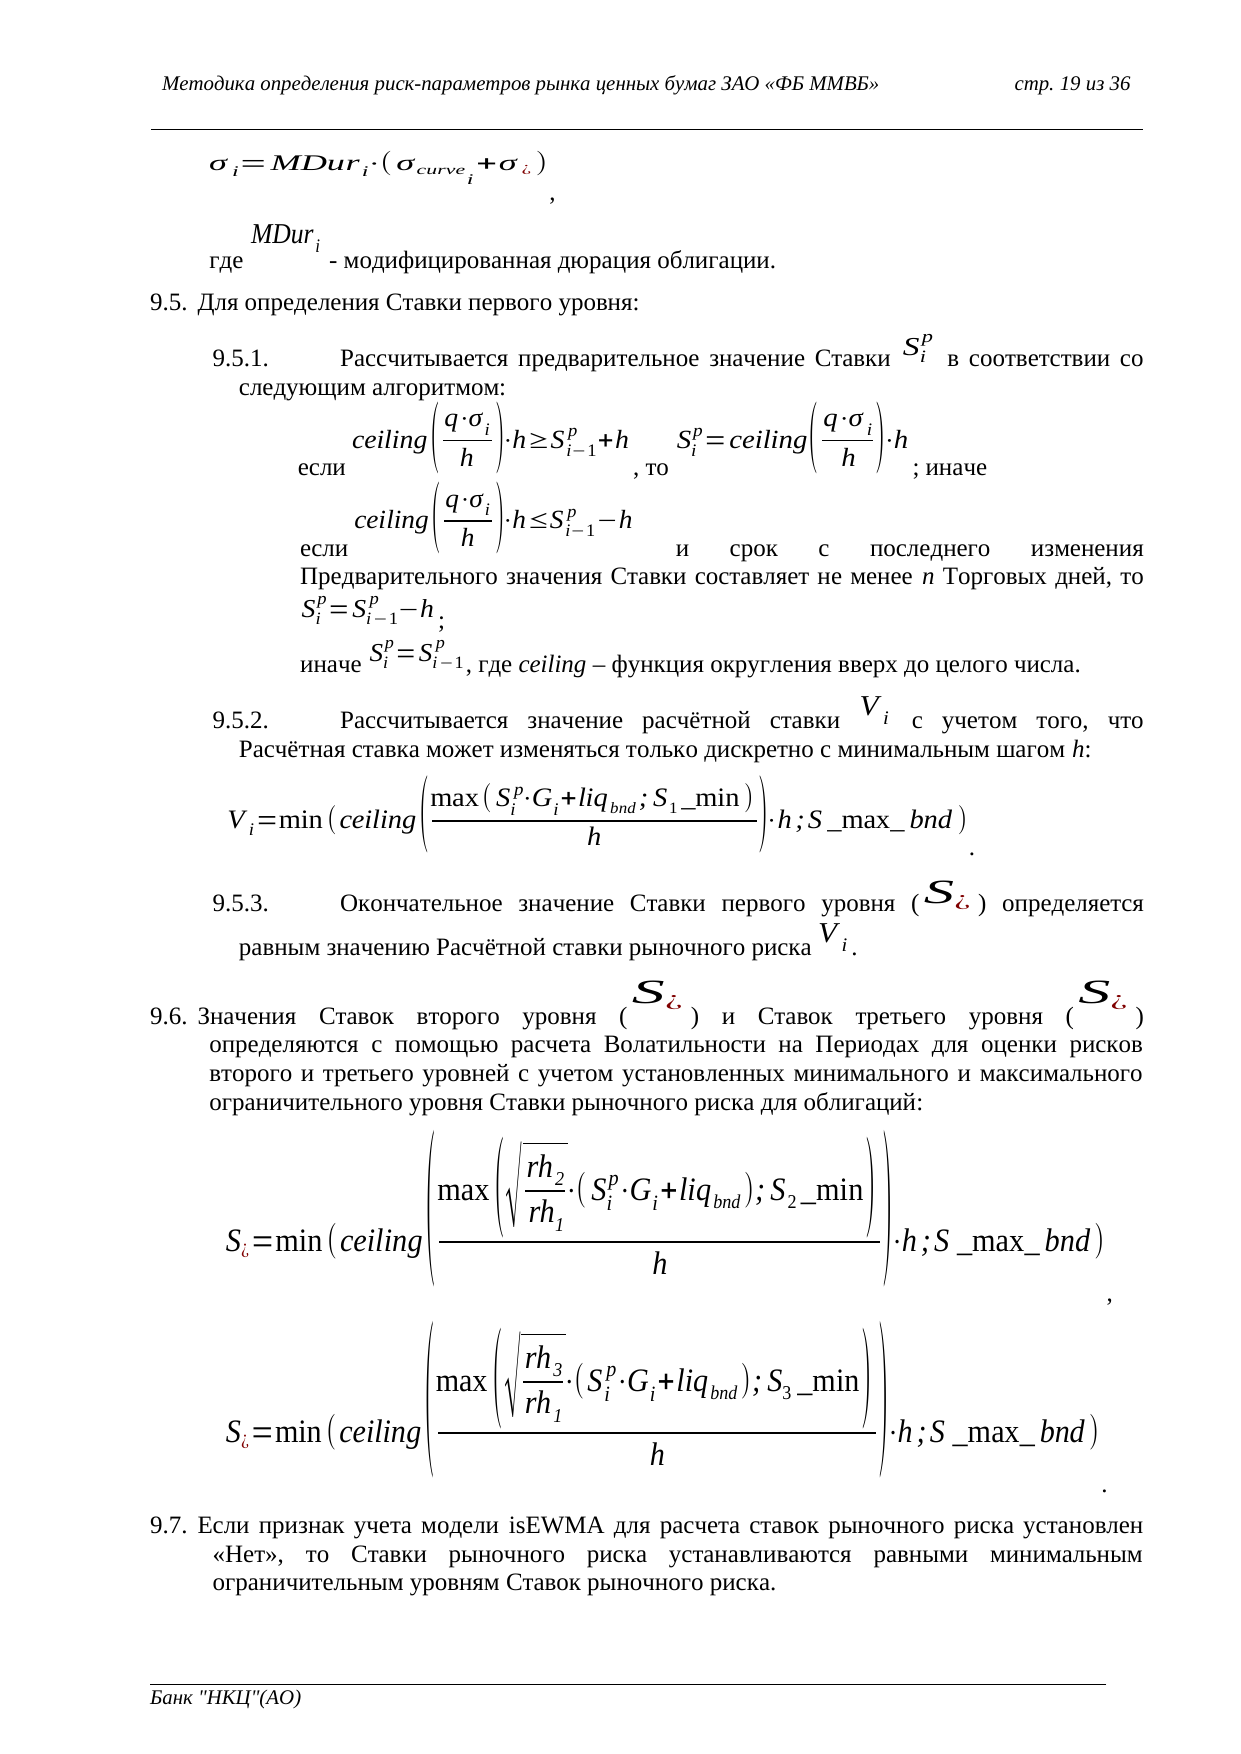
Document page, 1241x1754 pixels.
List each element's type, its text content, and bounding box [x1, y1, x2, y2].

list Если признак учета модели isEWMA для расчета ставок рыночного риска установлен «Нет», то Ставки рыночного риска устанавливаются равными минимальным ограничительным уровням Ставок рыночного риска. [150, 1510, 1144, 1596]
list Значения Ставок второго уровня () и Ставок третьего уровня () определяются с помощью расчета Волатильности на Периодах для оценки рисков второго и третьего уровней с учетом установленных минимального и максимального ограничительного уровня Ставки рыночного риска для облигаций: [150, 973, 1144, 1116]
list Окончательное значение Ставки первого уровня () определяется равным значению Расчётной ставки рыночного риска . [212, 873, 1144, 961]
list Рассчитывается предварительное значение Ставки в соответствии со следующим алгоритмом: [212, 328, 1144, 401]
text иначе , где ceiling – функция округления вверх до целого числа. [300, 634, 1144, 678]
text , [150, 149, 1144, 206]
list Рассчитывается значение расчётной ставки с учетом того, что Расчётная ставка может изменяться только дискретно с минимальным шагом h: [212, 690, 1144, 763]
text , [224, 1128, 1144, 1307]
text . [227, 775, 1144, 861]
list Для определения Ставки первого уровня: [150, 287, 1144, 316]
text где - модифицированная дюрация облигации. [150, 218, 1144, 274]
text если , то ; иначе [298, 401, 1144, 481]
text . [224, 1319, 1144, 1497]
text если и срок с последнего изменения Предварительного значения Ставки составляет не менее n Торговых дней, то ; [300, 481, 1144, 634]
